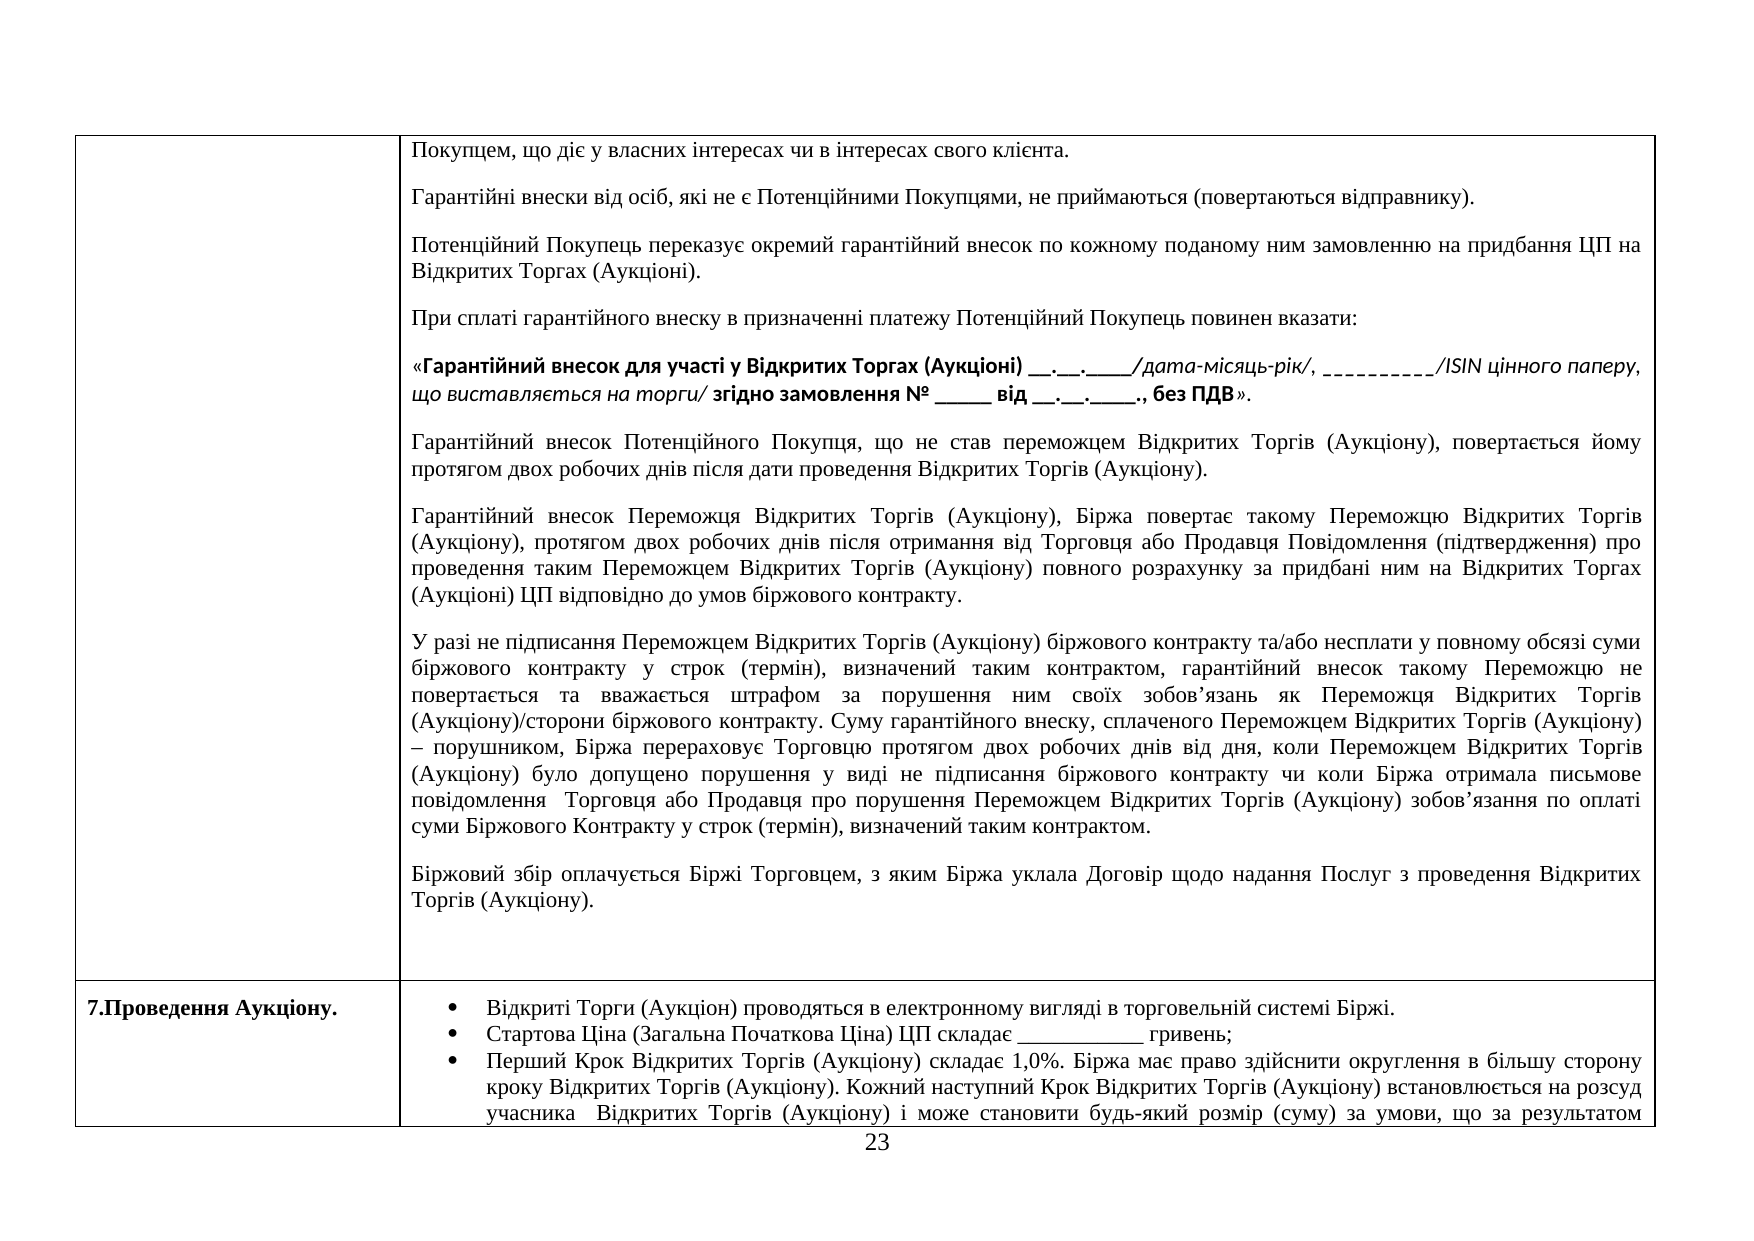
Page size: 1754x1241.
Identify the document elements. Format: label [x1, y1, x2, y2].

table_cell [76, 136, 399, 980]
table_cell [76, 981, 399, 1126]
table_cell [401, 136, 1654, 980]
table_cell [401, 981, 1654, 1126]
